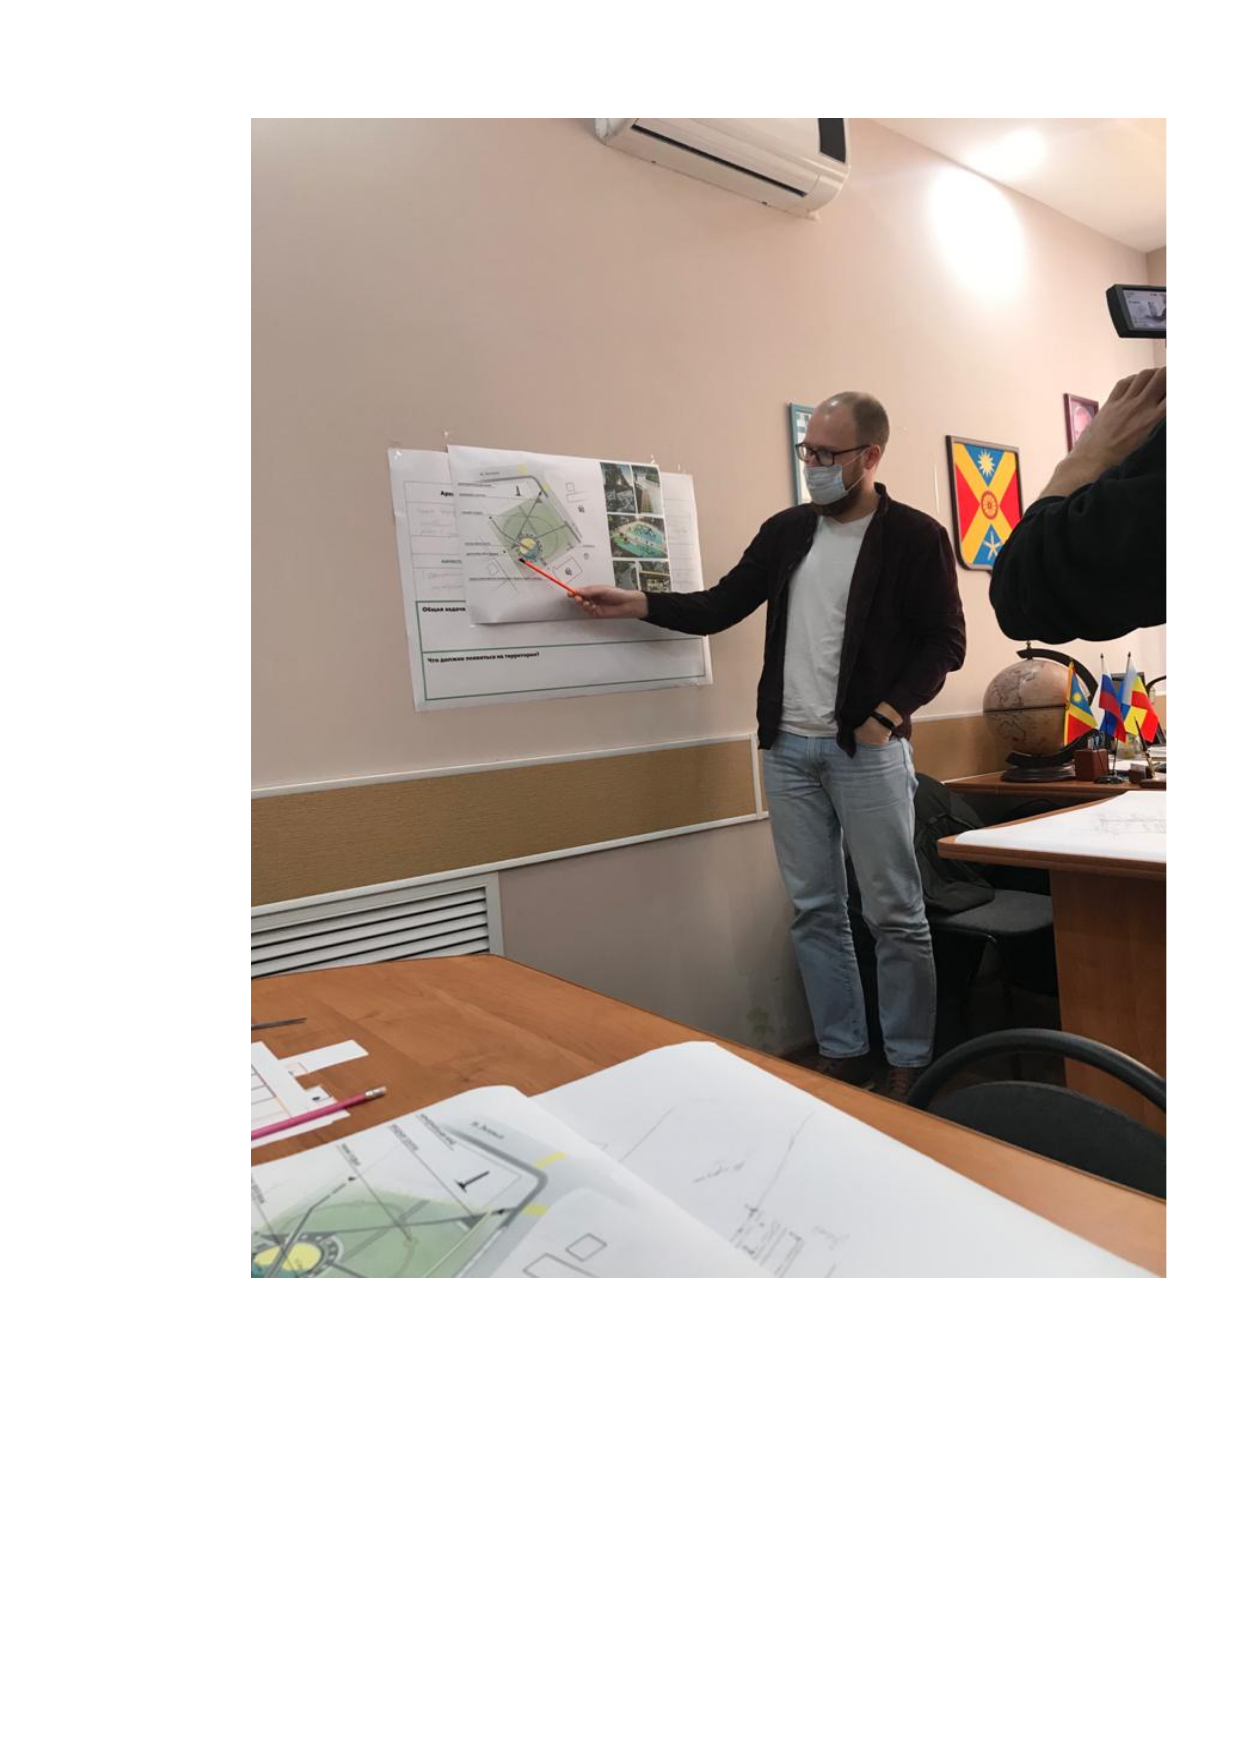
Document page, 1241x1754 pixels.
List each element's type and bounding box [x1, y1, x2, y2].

picture [251, 118, 1167, 1278]
